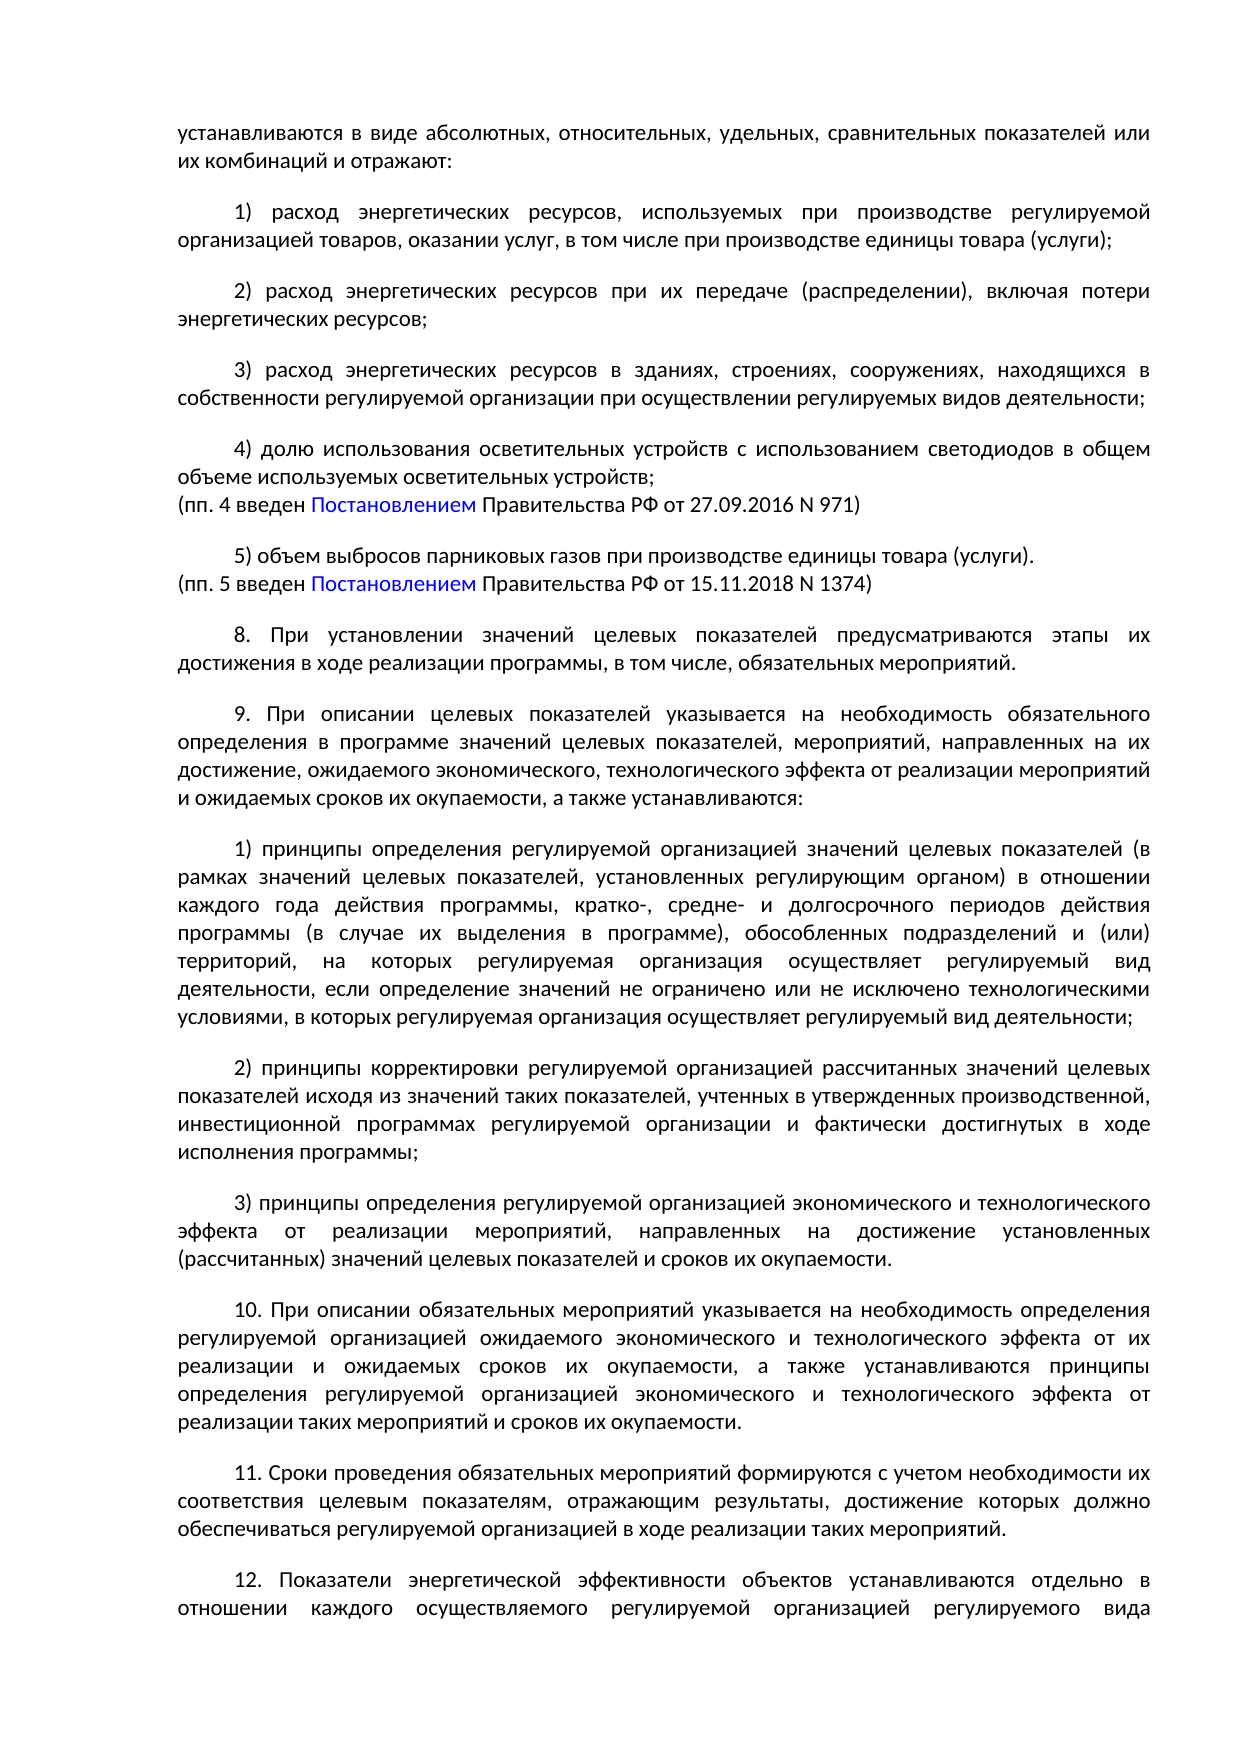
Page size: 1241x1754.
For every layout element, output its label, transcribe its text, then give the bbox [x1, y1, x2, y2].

text 4) долю использования осветительных устройств с использованием светодиодов в общем объеме используемых осветительных устройств; [177, 434, 1152, 490]
text 10. При описании обязательных мероприятий указывается на необходимость определения регулируемой организацией ожидаемого экономического и технологического эффекта от их реализации и ожидаемых сроков их окупаемости, а также устанавливаются принципы определения регулируемой организацией экономического и технологического эффекта от реализации таких мероприятий и сроков их окупаемости. [177, 1295, 1152, 1435]
text (пп. 5 введен Постановлением Правительства РФ от 15.11.2018 N 1374) [177, 569, 1152, 597]
text 3) расход энергетических ресурсов в зданиях, строениях, сооружениях, находящихся в собственности регулируемой организации при осуществлении регулируемых видов деятельности; [177, 355, 1152, 411]
text 5) объем выбросов парниковых газов при производстве единицы товара (услуги). [177, 541, 1152, 569]
text 8. При установлении значений целевых показателей предусматриваются этапы их достижения в ходе реализации программы, в том числе, обязательных мероприятий. [177, 620, 1152, 676]
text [177, 1565, 1152, 1621]
text 9. При описании целевых показателей указывается на необходимость обязательного определения в программе значений целевых показателей, мероприятий, направленных на их достижение, ожидаемого экономического, технологического эффекта от реализации мероприятий и ожидаемых сроков их окупаемости, а также устанавливаются: [177, 699, 1152, 811]
text (пп. 4 введен Постановлением Правительства РФ от 27.09.2016 N 971) [177, 490, 1152, 518]
text 1) расход энергетических ресурсов, используемых при производстве регулируемой организацией товаров, оказании услуг, в том числе при производстве единицы товара (услуги); [177, 197, 1152, 253]
text 11. Сроки проведения обязательных мероприятий формируются с учетом необходимости их соответствия целевым показателям, отражающим результаты, достижение которых должно обеспечиваться регулируемой организацией в ходе реализации таких мероприятий. [177, 1458, 1152, 1542]
text 2) принципы корректировки регулируемой организацией рассчитанных значений целевых показателей исходя из значений таких показателей, учтенных в утвержденных производственной, инвестиционной программах регулируемой организации и фактически достигнутых в ходе исполнения программы; [177, 1053, 1152, 1165]
text 2) расход энергетических ресурсов при их передаче (распределении), включая потери энергетических ресурсов; [177, 276, 1152, 332]
text 3) принципы определения регулируемой организацией экономического и технологического эффекта от реализации мероприятий, направленных на достижение установленных (рассчитанных) значений целевых показателей и сроков их окупаемости. [177, 1188, 1152, 1272]
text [177, 118, 1152, 174]
text 1) принципы определения регулируемой организацией значений целевых показателей (в рамках значений целевых показателей, установленных регулирующим органом) в отношении каждого года действия программы, кратко-, средне- и долгосрочного периодов действия программы (в случае их выделения в программе), обособленных подразделений и (или) территорий, на которых регулируемая организация осуществляет регулируемый вид деятельности, если определение значений не ограничено или не исключено технологическими условиями, в которых регулируемая организация осуществляет регулируемый вид деятельности; [177, 834, 1152, 1030]
